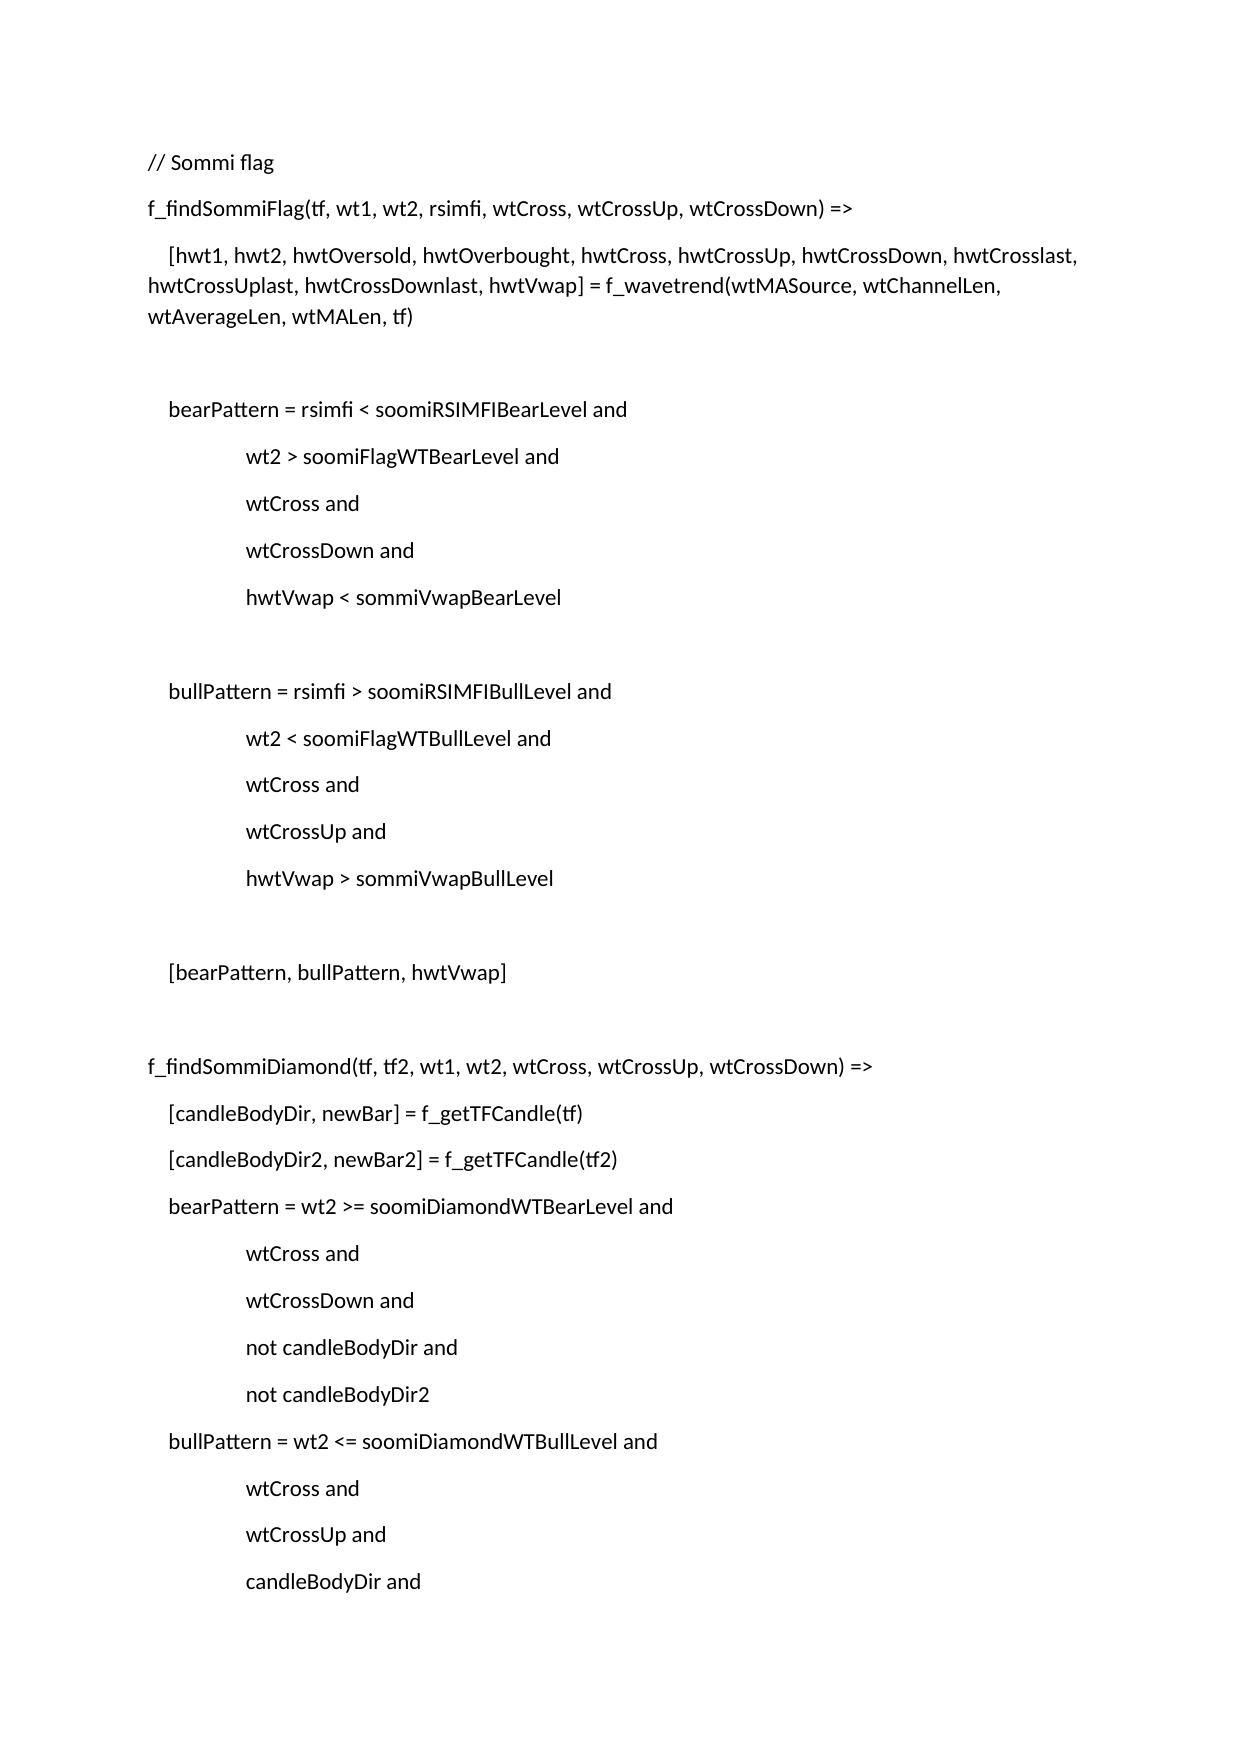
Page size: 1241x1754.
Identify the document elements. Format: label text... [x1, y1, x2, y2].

text not candleBodyDir2 [148, 1380, 1093, 1408]
text wtCrossDown and [148, 1286, 1093, 1314]
text wtCross and [148, 1474, 1093, 1502]
text [candleBodyDir2, newBar2] = f_getTFCandle(tf2) [148, 1146, 1093, 1173]
text f_findSommiDiamond(tf, tf2, wt1, wt2, wtCross, wtCrossUp, wtCrossDown) => [148, 1052, 1093, 1080]
text wtCross and [148, 1239, 1093, 1267]
text f_findSommiFlag(tf, wt1, wt2, rsimfi, wtCross, wtCrossUp, wtCrossDown) => [148, 194, 1093, 222]
text bullPattern = rsimfi > soomiRSIMFIBullLevel and [148, 677, 1093, 705]
text wtCrossDown and [148, 536, 1093, 564]
text [bearPattern, bullPattern, hwtVwap] [148, 958, 1093, 986]
text [candleBodyDir, newBar] = f_getTFCandle(tf) [148, 1099, 1093, 1127]
text wt2 < soomiFlagWTBullLevel and [148, 724, 1093, 752]
text // Sommi flag [148, 148, 1093, 176]
text wtCrossUp and [148, 1521, 1093, 1548]
text not candleBodyDir and [148, 1333, 1093, 1361]
text bearPattern = rsimfi < soomiRSIMFIBearLevel and [148, 396, 1093, 423]
text candleBodyDir and [148, 1567, 1093, 1595]
text [hwt1, hwt2, hwtOversold, hwtOverbought, hwtCross, hwtCrossUp, hwtCrossDown, hwtCrosslast, hwtCrossUplast, hwtCrossDownlast, hwtVwap] = f_wavetrend(wtMASource, wtChannelLen, wtAverageLen, wtMALen, tf) [148, 241, 1093, 330]
text wtCrossUp and [148, 817, 1093, 845]
text wt2 > soomiFlagWTBearLevel and [148, 442, 1093, 470]
text hwtVwap < sommiVwapBearLevel [148, 583, 1093, 611]
text bullPattern = wt2 <= soomiDiamondWTBullLevel and [148, 1427, 1093, 1455]
text wtCross and [148, 489, 1093, 517]
text wtCross and [148, 771, 1093, 798]
text hwtVwap > sommiVwapBullLevel [148, 864, 1093, 892]
text bearPattern = wt2 >= soomiDiamondWTBearLevel and [148, 1192, 1093, 1220]
